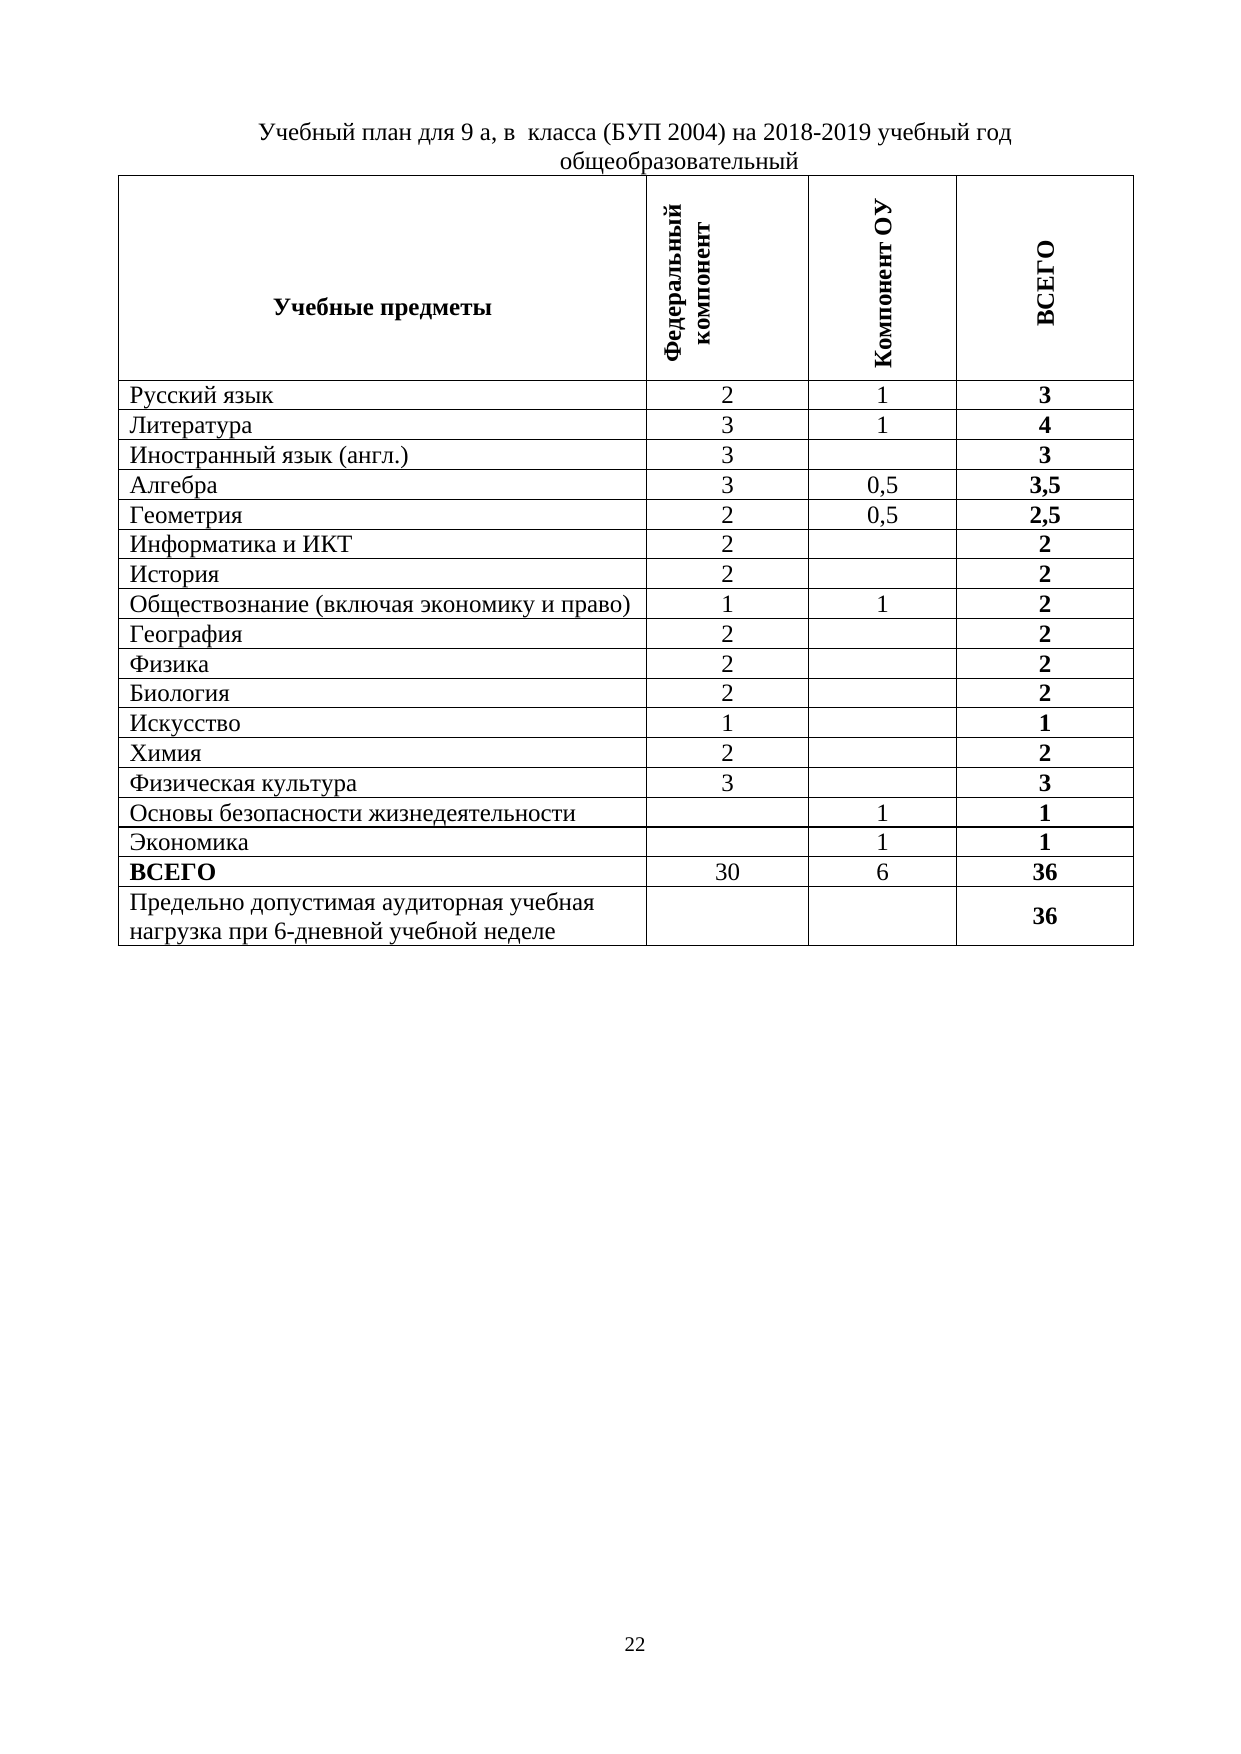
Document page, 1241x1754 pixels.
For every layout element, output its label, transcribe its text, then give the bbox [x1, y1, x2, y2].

table_cell 2 [957, 679, 1133, 707]
table_header ВСЕГО [957, 176, 1133, 379]
table_cell 2 [647, 738, 808, 767]
table_cell [809, 530, 956, 558]
table_cell [809, 679, 956, 707]
table_cell Алгебра [119, 470, 646, 499]
table_cell 2 [957, 589, 1133, 618]
table_cell 2 [647, 530, 808, 558]
table_cell 3 [957, 381, 1133, 409]
table_cell 0,5 [809, 470, 956, 499]
table_cell 2 [647, 619, 808, 648]
table_cell 2 [957, 619, 1133, 648]
table_cell 1 [957, 798, 1133, 826]
table_cell [809, 708, 956, 737]
table_cell 1 [809, 589, 956, 618]
table_cell 3 [647, 410, 808, 439]
table_cell 1 [809, 410, 956, 439]
table_cell 3 [957, 440, 1133, 469]
table_cell [647, 798, 808, 826]
table_cell 3 [647, 440, 808, 469]
table_cell Основы безопасности жизнедеятельности [119, 798, 646, 826]
table_cell География [119, 619, 646, 648]
table_cell 2 [647, 381, 808, 409]
table_cell Геометрия [119, 500, 646, 528]
table_cell Экономика [119, 828, 646, 856]
table_header Учебные предметы [119, 176, 646, 379]
table_cell Искусство [119, 708, 646, 737]
table_cell 1 [647, 708, 808, 737]
table_cell [647, 887, 808, 944]
table_cell Биология [119, 679, 646, 707]
table_cell 2 [957, 530, 1133, 558]
table_cell 6 [809, 857, 956, 886]
table_cell 36 [957, 887, 1133, 944]
table_cell 2 [957, 649, 1133, 677]
table_cell 1 [809, 828, 956, 856]
table_cell [809, 887, 956, 944]
table_cell Физика [119, 649, 646, 677]
table_cell [809, 649, 956, 677]
table_cell Информатика и ИКТ [119, 530, 646, 558]
table_cell [809, 559, 956, 588]
text Учебный план для 9 а, в класса (БУП 2004) на 2018-2019 учебный год [118, 117, 1151, 146]
table_cell 2 [647, 500, 808, 528]
table_cell 3,5 [957, 470, 1133, 499]
table_cell История [119, 559, 646, 588]
text общеобразовательный [118, 146, 1151, 175]
table_cell Химия [119, 738, 646, 767]
table_cell 3 [647, 768, 808, 797]
table_cell 1 [957, 708, 1133, 737]
table_cell 0,5 [809, 500, 956, 528]
table_cell 2 [957, 738, 1133, 767]
table_cell 2 [647, 679, 808, 707]
table_cell 2 [957, 559, 1133, 588]
table_cell Иностранный язык (англ.) [119, 440, 646, 469]
table_cell 1 [957, 828, 1133, 856]
table_cell 30 [647, 857, 808, 886]
table_header Компонент ОУ [809, 176, 956, 379]
table_cell 1 [647, 589, 808, 618]
table_cell Литература [119, 410, 646, 439]
table_cell 1 [809, 381, 956, 409]
table_cell [809, 440, 956, 469]
table_cell [647, 828, 808, 856]
table_header Федеральный компонент [647, 176, 808, 379]
table_cell 2 [647, 649, 808, 677]
table_cell Русский язык [119, 381, 646, 409]
table_cell 36 [957, 857, 1133, 886]
table_cell 3 [957, 768, 1133, 797]
table_cell [809, 738, 956, 767]
table_cell 1 [809, 798, 956, 826]
table_cell [809, 619, 956, 648]
table_cell 2,5 [957, 500, 1133, 528]
table_cell [809, 768, 956, 797]
table_cell Обществознание (включая экономику и право) [119, 589, 646, 618]
table_cell 3 [647, 470, 808, 499]
table_cell 2 [647, 559, 808, 588]
table_cell ВСЕГО [119, 857, 646, 886]
table_cell Физическая культура [119, 768, 646, 797]
table_cell Предельно допустимая аудиторная учебная нагрузка при 6-дневной учебной неделе [119, 887, 646, 944]
table_cell 4 [957, 410, 1133, 439]
